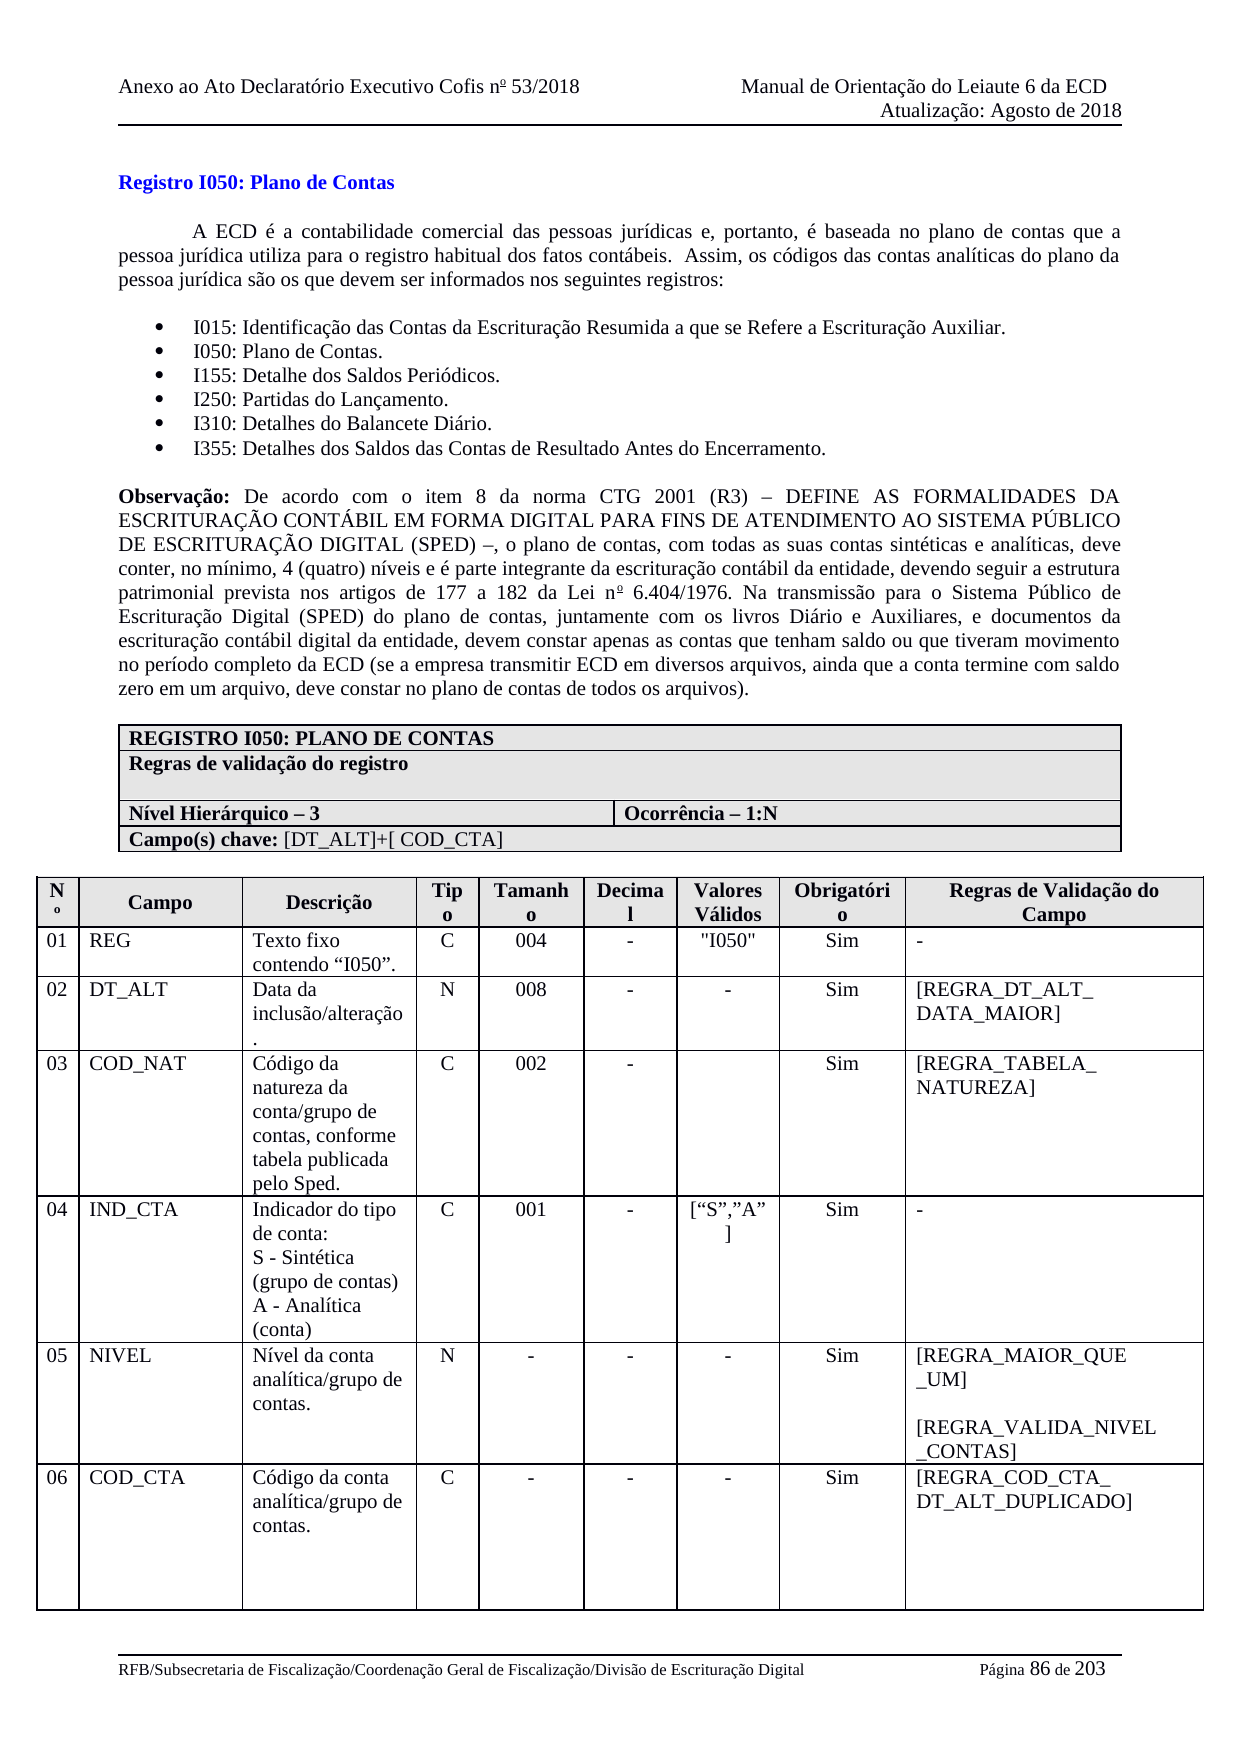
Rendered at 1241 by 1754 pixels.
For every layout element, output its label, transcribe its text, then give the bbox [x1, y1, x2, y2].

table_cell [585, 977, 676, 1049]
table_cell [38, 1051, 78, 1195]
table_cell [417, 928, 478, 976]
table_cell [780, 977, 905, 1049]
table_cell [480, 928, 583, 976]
text Observação: De acordo com o item 8 da norma CTG 2001 (R3) – DEFINE AS FORMALIDADES DA ESCRITURAÇÃO CONTÁBIL EM FORMA DIGITAL PARA FINS DE ATENDIMENTO AO SISTEMA PÚBLICO DE ESCRITURAÇÃO DIGITAL (SPED) –, o plano de contas, com todas as suas contas sintéticas e analíticas, deve conter, no mínimo, 4 (quatro) níveis e é parte integrante da escrituração contábil da entidade, devendo seguir a estrutura patrimonial prevista nos artigos de 177 a 182 da Lei no 6.404/1976. Na transmissão para o Sistema Público de Escrituração Digital (SPED) do plano de contas, juntamente com os livros Diário e Auxiliares, e documentos da escrituração contábil digital da entidade, devem constar apenas as contas que tenham saldo ou que tiveram movimento no período completo da ECD (se a empresa transmitir ECD em diversos arquivos, ainda que a conta termine com saldo zero em um arquivo, deve constar no plano de contas de todos os arquivos). [118, 483, 1122, 700]
list I155: Detalhe dos Saldos Periódicos. [156, 363, 1122, 387]
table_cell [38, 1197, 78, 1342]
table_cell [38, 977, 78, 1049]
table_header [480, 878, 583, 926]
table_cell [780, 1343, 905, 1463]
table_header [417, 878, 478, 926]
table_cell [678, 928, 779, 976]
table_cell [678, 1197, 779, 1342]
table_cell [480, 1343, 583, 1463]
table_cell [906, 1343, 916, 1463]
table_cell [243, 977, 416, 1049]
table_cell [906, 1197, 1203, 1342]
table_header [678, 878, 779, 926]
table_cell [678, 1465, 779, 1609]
list I355: Detalhes dos Saldos das Contas de Resultado Antes do Encerramento. [156, 435, 1122, 459]
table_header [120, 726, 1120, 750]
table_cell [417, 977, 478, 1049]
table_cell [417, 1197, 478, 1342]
list I310: Detalhes do Balancete Diário. [156, 411, 1122, 435]
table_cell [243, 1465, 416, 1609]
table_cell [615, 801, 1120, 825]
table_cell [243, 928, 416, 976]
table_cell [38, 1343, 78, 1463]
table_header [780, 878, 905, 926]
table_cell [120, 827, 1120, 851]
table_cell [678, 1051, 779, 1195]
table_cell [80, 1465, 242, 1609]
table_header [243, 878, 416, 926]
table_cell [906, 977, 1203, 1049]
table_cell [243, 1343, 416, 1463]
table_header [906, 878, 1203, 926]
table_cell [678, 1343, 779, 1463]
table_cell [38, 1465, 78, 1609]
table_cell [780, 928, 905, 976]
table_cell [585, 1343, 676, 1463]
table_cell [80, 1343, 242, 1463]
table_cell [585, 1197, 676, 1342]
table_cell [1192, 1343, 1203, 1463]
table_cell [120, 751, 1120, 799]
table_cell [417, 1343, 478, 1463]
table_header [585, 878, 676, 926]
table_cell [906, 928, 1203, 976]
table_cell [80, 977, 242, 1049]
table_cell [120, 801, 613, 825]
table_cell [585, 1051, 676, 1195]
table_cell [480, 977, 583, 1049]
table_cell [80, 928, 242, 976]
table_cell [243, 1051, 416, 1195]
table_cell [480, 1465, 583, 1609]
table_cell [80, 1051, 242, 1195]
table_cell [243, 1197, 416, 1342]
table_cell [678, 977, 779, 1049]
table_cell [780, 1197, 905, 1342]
list I250: Partidas do Lançamento. [156, 387, 1122, 411]
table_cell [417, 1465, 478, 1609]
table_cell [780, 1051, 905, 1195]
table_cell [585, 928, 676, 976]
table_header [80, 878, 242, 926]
subtitle Registro I050: Plano de Contas [118, 170, 1122, 194]
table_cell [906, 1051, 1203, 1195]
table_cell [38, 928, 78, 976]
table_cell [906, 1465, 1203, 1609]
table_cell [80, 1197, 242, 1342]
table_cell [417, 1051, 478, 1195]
text A ECD é a contabilidade comercial das pessoas jurídicas e, portanto, é baseada no plano de contas que a pessoa jurídica utiliza para o registro habitual dos fatos contábeis. Assim, os códigos das contas analíticas do plano da pessoa jurídica são os que devem ser informados nos seguintes registros: [118, 219, 1122, 291]
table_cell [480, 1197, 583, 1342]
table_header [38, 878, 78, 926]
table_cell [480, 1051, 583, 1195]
list I050: Plano de Contas. [156, 339, 1122, 363]
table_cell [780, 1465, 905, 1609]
list I015: Identificação das Contas da Escrituração Resumida a que se Refere a Escrituração Auxiliar. [156, 315, 1122, 339]
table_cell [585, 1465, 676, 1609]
